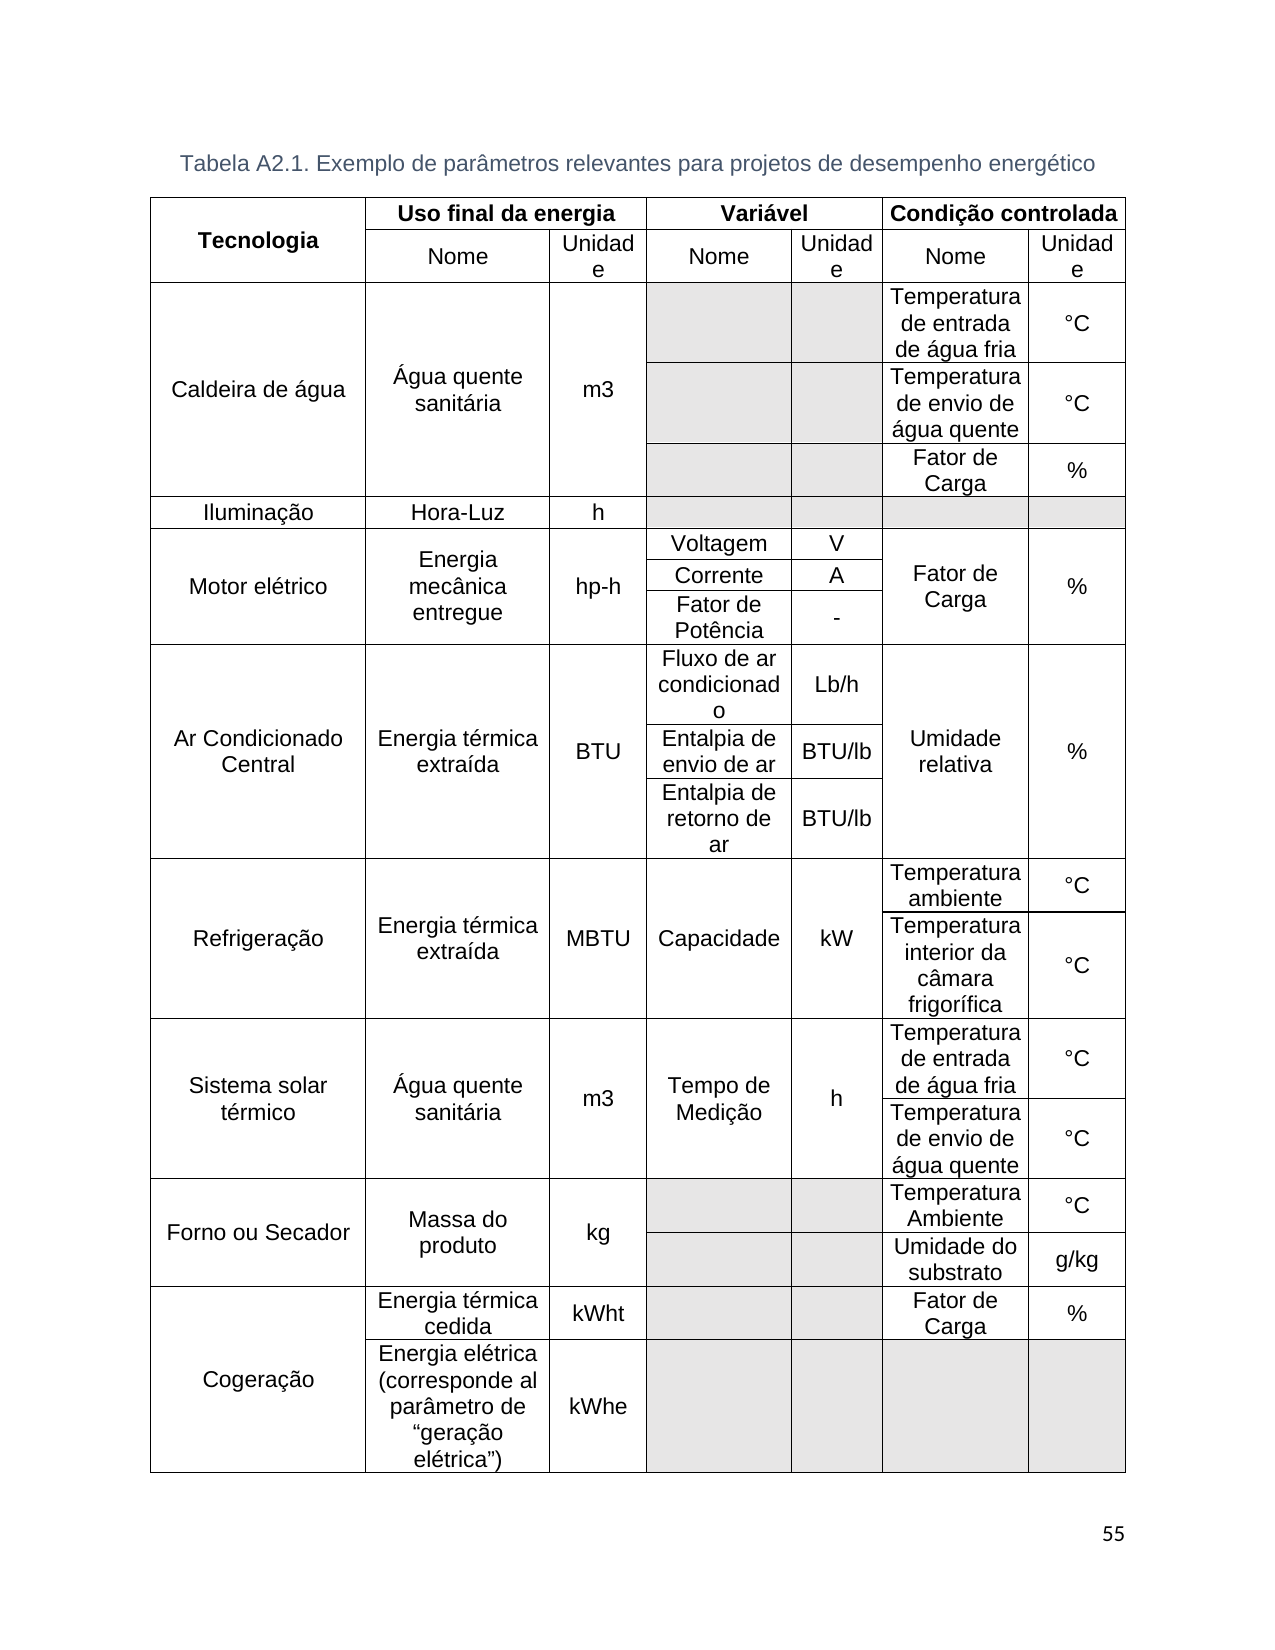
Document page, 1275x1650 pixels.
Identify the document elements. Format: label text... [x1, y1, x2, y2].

table_cell [647, 1287, 791, 1339]
table_cell Caldeira de água [151, 283, 365, 496]
table_cell Voltagem [647, 529, 791, 559]
table_cell °C [1029, 363, 1125, 442]
table_cell [647, 1340, 791, 1472]
table_cell °C [1029, 1179, 1125, 1232]
table_cell % [1029, 529, 1125, 644]
table_cell Umidade do substrato [883, 1233, 1028, 1286]
table_cell Energia térmica extraída [366, 645, 549, 858]
table_cell Capacidade [647, 859, 791, 1018]
table_cell [883, 1340, 1028, 1472]
table_cell Energia mecânica entregue [366, 529, 549, 644]
text Tabela A2.1. Exemplo de parâmetros relevantes para projetos de desempenho energético [150, 150, 1125, 176]
table_cell °C [1029, 1099, 1125, 1178]
table_cell - [792, 591, 882, 644]
table_cell [792, 283, 882, 362]
table_cell Ar Condicionado Central [151, 645, 365, 858]
table_cell [792, 1287, 882, 1339]
table_cell m3 [550, 283, 646, 496]
table_cell Unidade [1029, 230, 1125, 282]
table_cell h [792, 1019, 882, 1178]
table_cell °C [1029, 283, 1125, 362]
table_cell Forno ou Secador [151, 1179, 365, 1286]
table_cell Fator de Carga [883, 444, 1028, 496]
table_header Uso final da energia [366, 198, 646, 228]
table_cell [1029, 497, 1125, 527]
table_cell Unidade [792, 230, 882, 282]
table_cell V [792, 529, 882, 559]
table_cell Temperatura Ambiente [883, 1179, 1028, 1232]
table_cell BTU/lb [792, 779, 882, 858]
table_cell Lb/h [792, 645, 882, 724]
table_cell h [550, 497, 646, 527]
table_cell [883, 497, 1028, 527]
table_cell [792, 1179, 882, 1232]
table_header Variável [647, 198, 882, 228]
table_cell Nome [366, 230, 549, 282]
table_cell Cogeração [151, 1287, 365, 1472]
table_cell hp-h [550, 529, 646, 644]
table_cell Iluminação [151, 497, 365, 527]
table_cell kWht [550, 1287, 646, 1339]
table_cell °C [1029, 859, 1125, 911]
table_cell kW [792, 859, 882, 1018]
table_cell Energia térmica extraída [366, 859, 549, 1018]
table_header Condição controlada [883, 198, 1125, 228]
table_cell Unidade [550, 230, 646, 282]
table_cell Umidade relativa [883, 645, 1028, 858]
table_cell MBTU [550, 859, 646, 1018]
table_cell Sistema solar térmico [151, 1019, 365, 1178]
table_cell BTU [550, 645, 646, 858]
table_cell Energia elétrica (corresponde al parâmetro de “geração elétrica”) [366, 1340, 549, 1472]
table_cell g/kg [1029, 1233, 1125, 1286]
table_cell % [1029, 645, 1125, 858]
table_cell Motor elétrico [151, 529, 365, 644]
table_header Tecnologia [151, 198, 365, 282]
table_cell [647, 363, 791, 442]
table_cell Hora-Luz [366, 497, 549, 527]
table_cell Corrente [647, 560, 791, 590]
table_cell [1029, 1340, 1125, 1472]
table_cell [792, 497, 882, 527]
table_cell [792, 363, 882, 442]
table_cell kWhe [550, 1340, 646, 1472]
table_cell Água quente sanitária [366, 1019, 549, 1178]
table_cell Massa do produto [366, 1179, 549, 1286]
table_cell [647, 444, 791, 496]
table_cell BTU/lb [792, 725, 882, 777]
table_cell % [1029, 1287, 1125, 1339]
table_cell Nome [883, 230, 1028, 282]
table_cell Fator de Carga [883, 529, 1028, 644]
table_cell Nome [647, 230, 791, 282]
table_cell Entalpia de envio de ar [647, 725, 791, 777]
table_cell A [792, 560, 882, 590]
table_cell Temperatura de entrada de água fria [883, 283, 1028, 362]
table_cell Fluxo de ar condicionado [647, 645, 791, 724]
table_cell Entalpia de retorno de ar [647, 779, 791, 858]
table_cell Temperatura de envio de água quente [883, 363, 1028, 442]
table_cell m3 [550, 1019, 646, 1178]
table_cell °C [1029, 913, 1125, 1018]
table_cell [647, 283, 791, 362]
table_cell Fator de Carga [883, 1287, 1028, 1339]
table_cell kg [550, 1179, 646, 1286]
table_cell Fator de Potência [647, 591, 791, 644]
table_cell Refrigeração [151, 859, 365, 1018]
table_cell [792, 1340, 882, 1472]
table_cell [792, 1233, 882, 1286]
table_cell % [1029, 444, 1125, 496]
table_cell Temperatura ambiente [883, 859, 1028, 911]
table_cell [647, 497, 791, 527]
table_cell [647, 1179, 791, 1232]
table_cell Temperatura de envio de água quente [883, 1099, 1028, 1178]
table_cell [792, 444, 882, 496]
table_cell Temperatura de entrada de água fria [883, 1019, 1028, 1098]
table_cell [647, 1233, 791, 1286]
table_cell °C [1029, 1019, 1125, 1098]
table_cell Energia térmica cedida [366, 1287, 549, 1339]
table_cell Temperatura interior da câmara frigorífica [883, 913, 1028, 1018]
table_cell Tempo de Medição [647, 1019, 791, 1178]
table_cell Água quente sanitária [366, 283, 549, 496]
